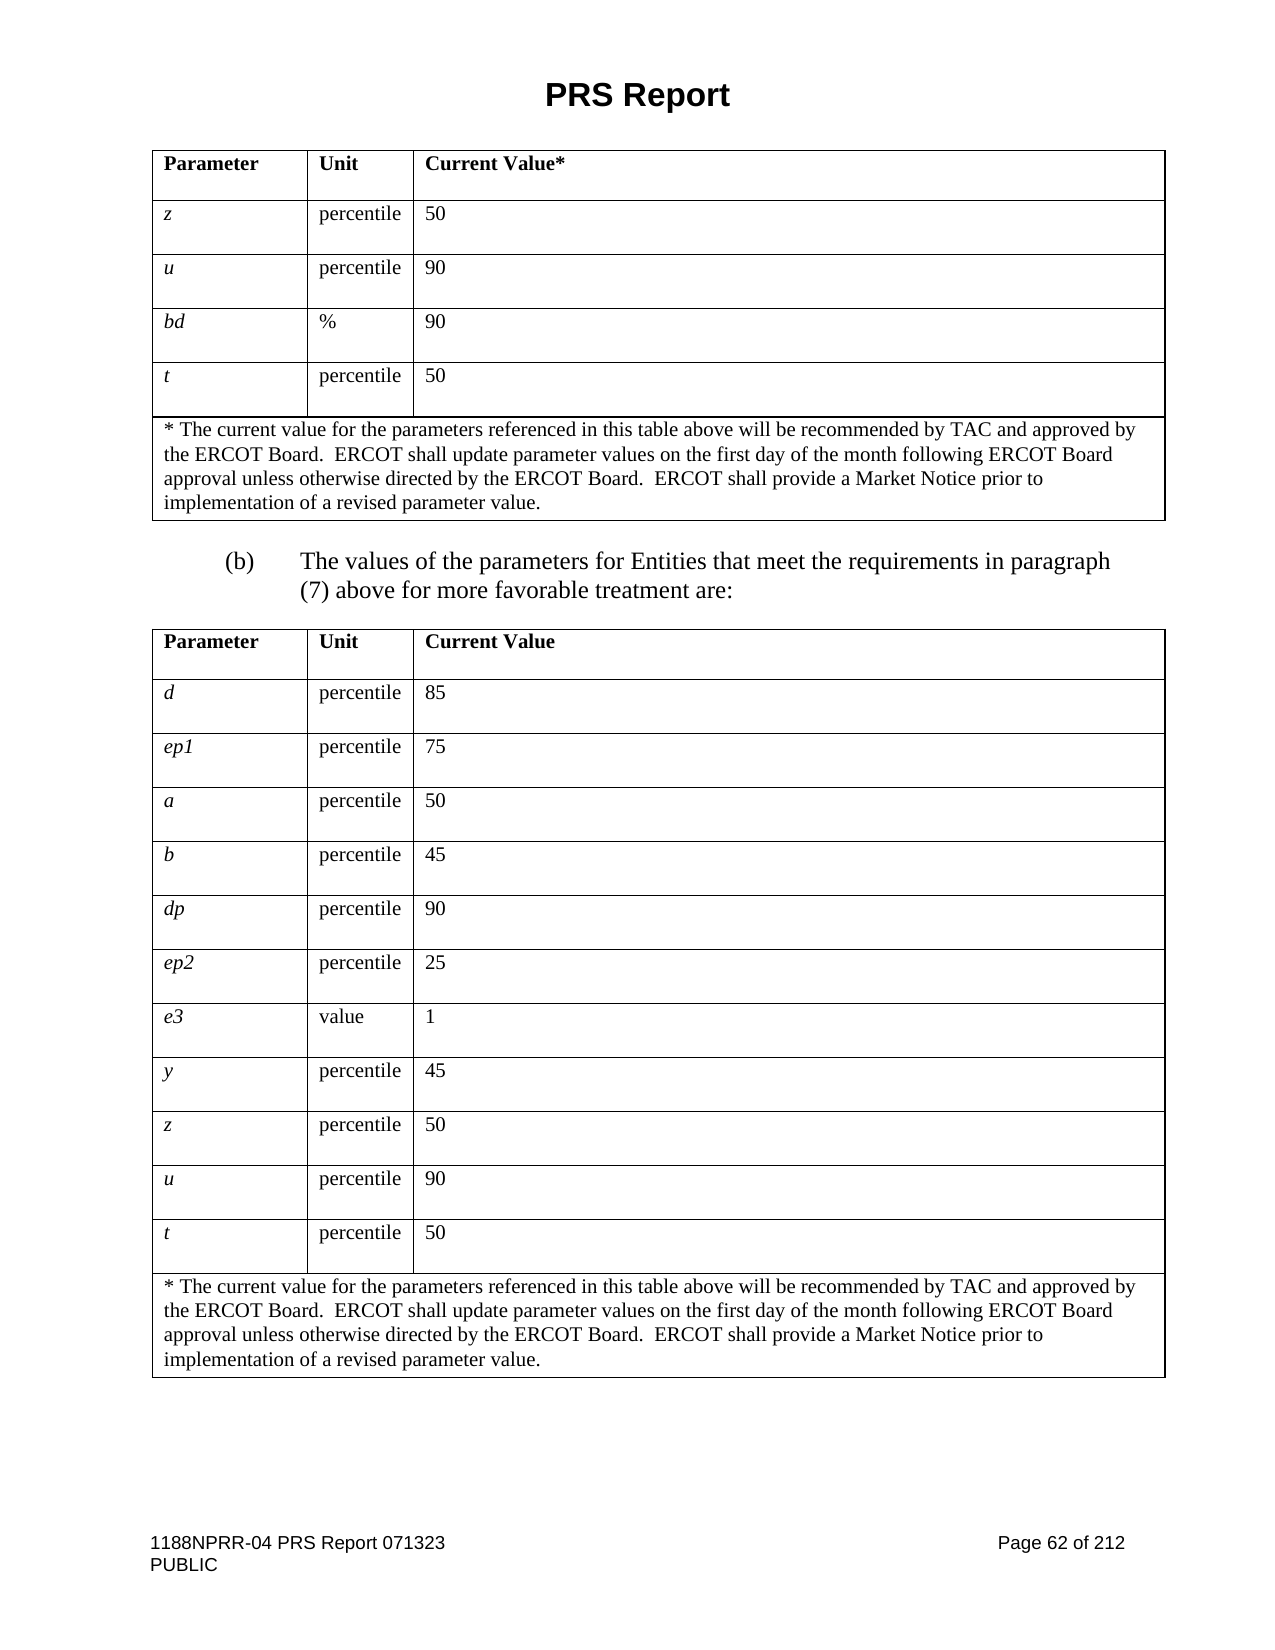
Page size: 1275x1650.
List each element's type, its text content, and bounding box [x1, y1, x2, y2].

table_cell 85 [414, 680, 1164, 733]
table_cell percentile [308, 1112, 413, 1165]
table_cell bd [153, 309, 307, 362]
table_cell percentile [308, 1220, 413, 1273]
table_cell a [153, 788, 307, 841]
table_cell y [153, 1058, 307, 1111]
table_cell d [153, 680, 307, 733]
table_cell u [153, 1166, 307, 1219]
table_cell ep2 [153, 950, 307, 1003]
table_cell 75 [414, 734, 1164, 787]
table_cell % [308, 309, 413, 362]
table_cell value [308, 1004, 413, 1057]
table_cell percentile [308, 734, 413, 787]
table_cell * The current value for the parameters referenced in this table above will be recommended by TAC and approved by the ERCOT Board. ERCOT shall update parameter values on the first day of the month following ERCOT Board approval unless otherwise directed by the ERCOT Board. ERCOT shall provide a Market Notice prior to implementation of a revised parameter value. [153, 1274, 1164, 1377]
text (b) The values of the parameters for Entities that meet the requirements in paragraph (7) above for more favorable treatment are: [225, 546, 1125, 603]
table_cell u [153, 255, 307, 308]
table_cell percentile [308, 950, 413, 1003]
table_cell 50 [414, 201, 1164, 254]
table_cell 90 [414, 896, 1164, 949]
table_cell percentile [308, 788, 413, 841]
table_cell percentile [308, 1166, 413, 1219]
table_cell z [153, 1112, 307, 1165]
table_cell percentile [308, 255, 413, 308]
table_cell 90 [414, 1166, 1164, 1219]
table_cell 1 [414, 1004, 1164, 1057]
table_cell 45 [414, 1058, 1164, 1111]
table_header Current Value [414, 630, 1164, 678]
table_cell e3 [153, 1004, 307, 1057]
table_cell 90 [414, 255, 1164, 308]
table_cell 90 [414, 309, 1164, 362]
table_cell 25 [414, 950, 1164, 1003]
table_cell t [153, 1220, 307, 1273]
table_header Parameter [153, 151, 307, 200]
table_header Current Value* [414, 151, 1164, 200]
table_cell 50 [414, 1112, 1164, 1165]
table_header Unit [308, 630, 413, 678]
table_cell 45 [414, 842, 1164, 895]
table_cell ep1 [153, 734, 307, 787]
table_cell percentile [308, 363, 413, 416]
table_cell t [153, 363, 307, 416]
table_cell b [153, 842, 307, 895]
table_cell percentile [308, 201, 413, 254]
table_cell percentile [308, 896, 413, 949]
table_header Unit [308, 151, 413, 200]
table_cell 50 [414, 1220, 1164, 1273]
table_cell 50 [414, 363, 1164, 416]
table_cell 50 [414, 788, 1164, 841]
table_cell percentile [308, 1058, 413, 1111]
table_cell * The current value for the parameters referenced in this table above will be recommended by TAC and approved by the ERCOT Board. ERCOT shall update parameter values on the first day of the month following ERCOT Board approval unless otherwise directed by the ERCOT Board. ERCOT shall provide a Market Notice prior to implementation of a revised parameter value. [153, 418, 1164, 520]
table_cell percentile [308, 680, 413, 733]
table_cell dp [153, 896, 307, 949]
table_header Parameter [153, 630, 307, 678]
table_cell percentile [308, 842, 413, 895]
table_cell z [153, 201, 307, 254]
